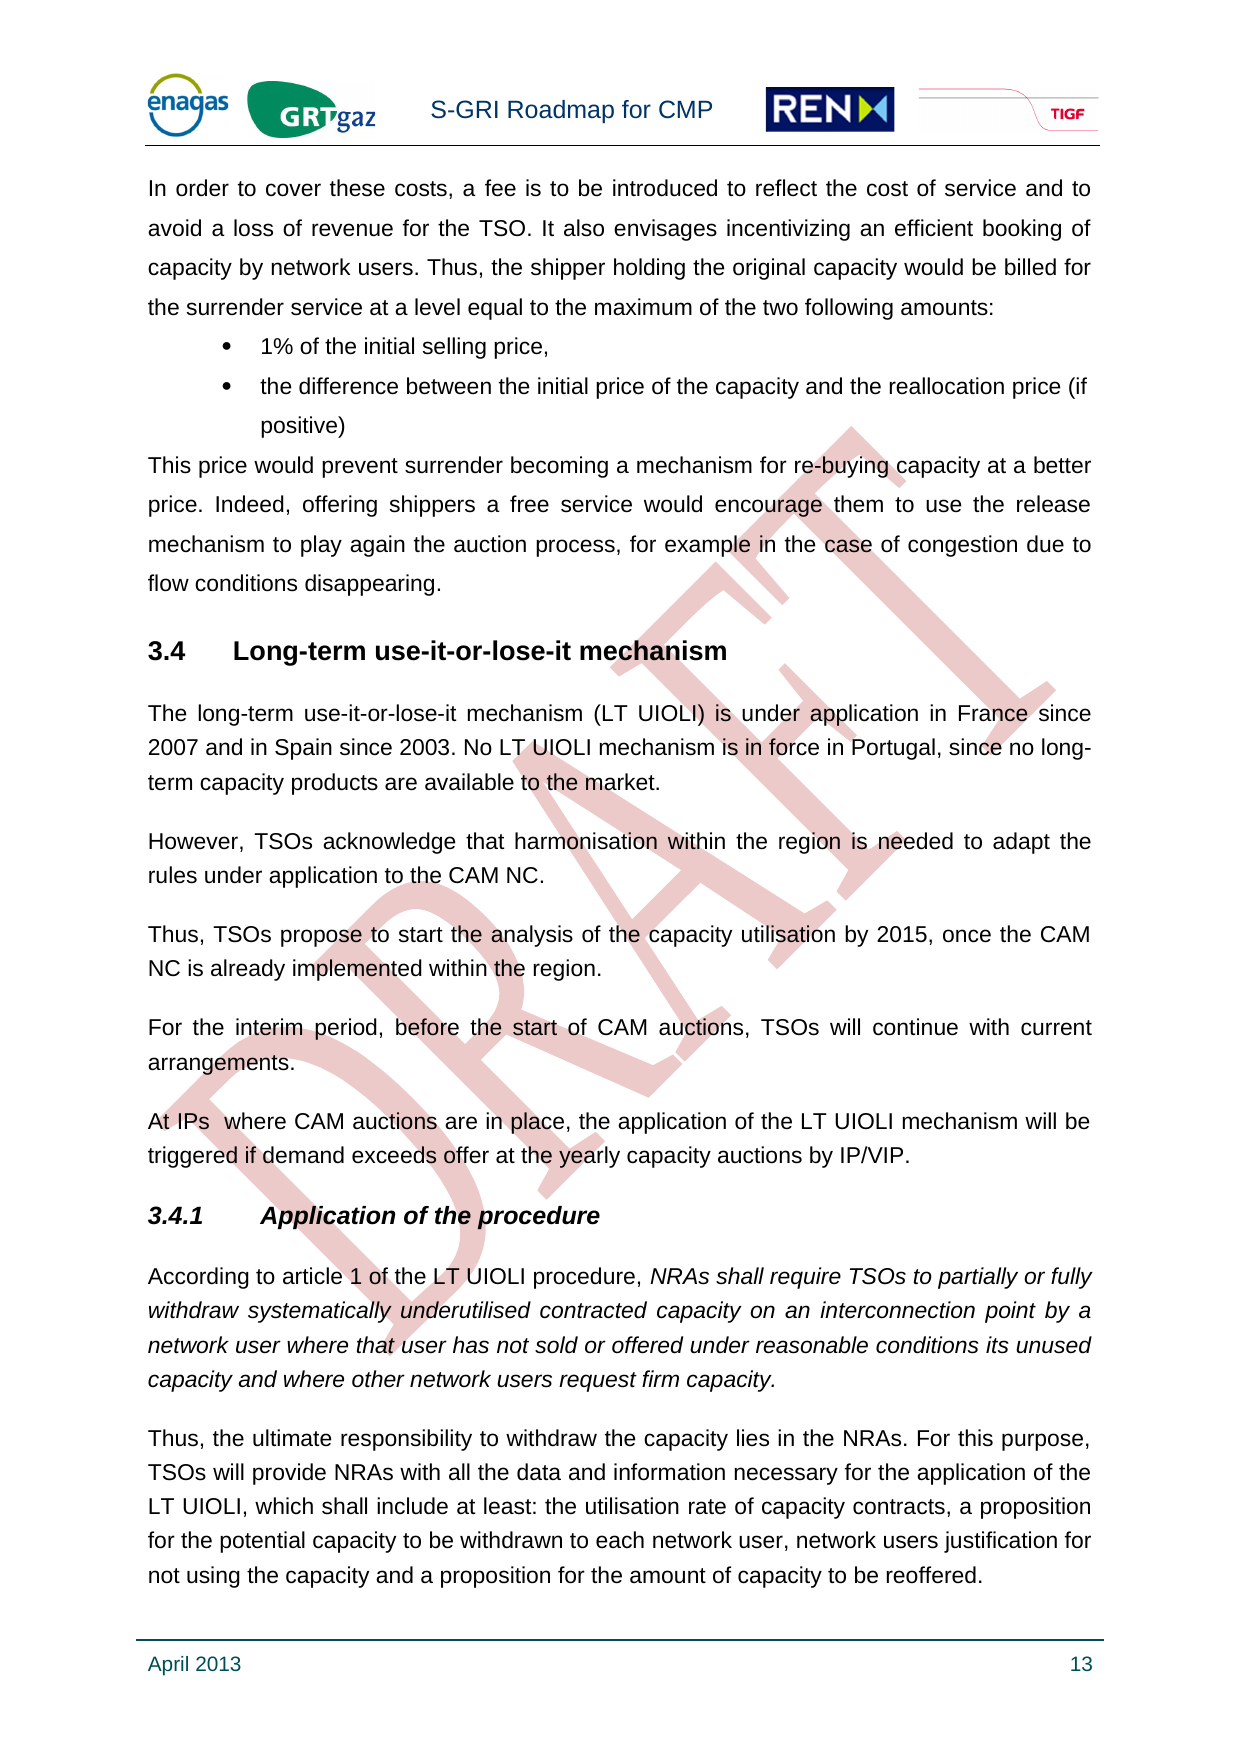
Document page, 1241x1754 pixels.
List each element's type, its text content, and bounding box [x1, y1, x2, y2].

text This price would prevent surrender becoming a mechanism for re-buying capacity at a better price. Indeed, offering shippers a free service would encourage them to use the release mechanism to play again the auction process, for example in the case of congestion due to flow conditions disappearing. [148, 452, 1092, 596]
text Thus, TSOs propose to start the analysis of the capacity utilisation by 2015, once the CAM NC is already implemented within the region. [148, 921, 1092, 981]
picture [765, 87, 895, 132]
text According to article 1 of the LT UIOLI procedure, NRAs shall require TSOs to partially or fully withdraw systematically underutilised contracted capacity on an interconnection point by a network user where that user has not sold or offered under reasonable conditions its unused capacity and where other network users request firm capacity. [148, 1263, 1092, 1392]
text Long-term use-it-or-lose-it mechanism [148, 634, 1092, 666]
list Application of the procedure [148, 1201, 1092, 1230]
picture [247, 81, 376, 138]
picture [918, 88, 1099, 131]
text For the interim period, before the start of CAM auctions, TSOs will continue with current arrangements. [148, 1014, 1092, 1075]
list 1% of the initial selling price, [223, 333, 1092, 359]
text At IPs where CAM auctions are in place, the application of the LT UIOLI mechanism will be triggered if demand exceeds offer at the yearly capacity auctions by IP/VIP. [148, 1108, 1092, 1168]
picture [147, 73, 229, 137]
text The long-term use-it-or-lose-it mechanism (LT UIOLI) is under application in France since 2007 and in Spain since 2003. No LT UIOLI mechanism is in force in Portugal, since no long-term capacity products are available to the market. [148, 700, 1092, 795]
text In order to cover these costs, a fee is to be introduced to reflect the cost of service and to avoid a loss of revenue for the TSO. It also envisages incentivizing an efficient booking of capacity by network users. Thus, the shipper holding the original capacity would be billed for the surrender service at a level equal to the maximum of the two following amounts: [148, 175, 1092, 320]
list the difference between the initial price of the capacity and the reallocation price (if positive) [223, 373, 1092, 438]
text Thus, the ultimate responsibility to withdraw the capacity lies in the NRAs. For this purpose, TSOs will provide NRAs with all the data and information necessary for the application of the LT UIOLI, which shall include at least: the utilisation rate of capacity contracts, a proposition for the potential capacity to be withdrawn to each network user, network users justification for not using the capacity and a proposition for the amount of capacity to be reoffered. [148, 1425, 1092, 1588]
text However, TSOs acknowledge that harmonisation within the region is needed to adapt the rules under application to the CAM NC. [148, 828, 1092, 888]
